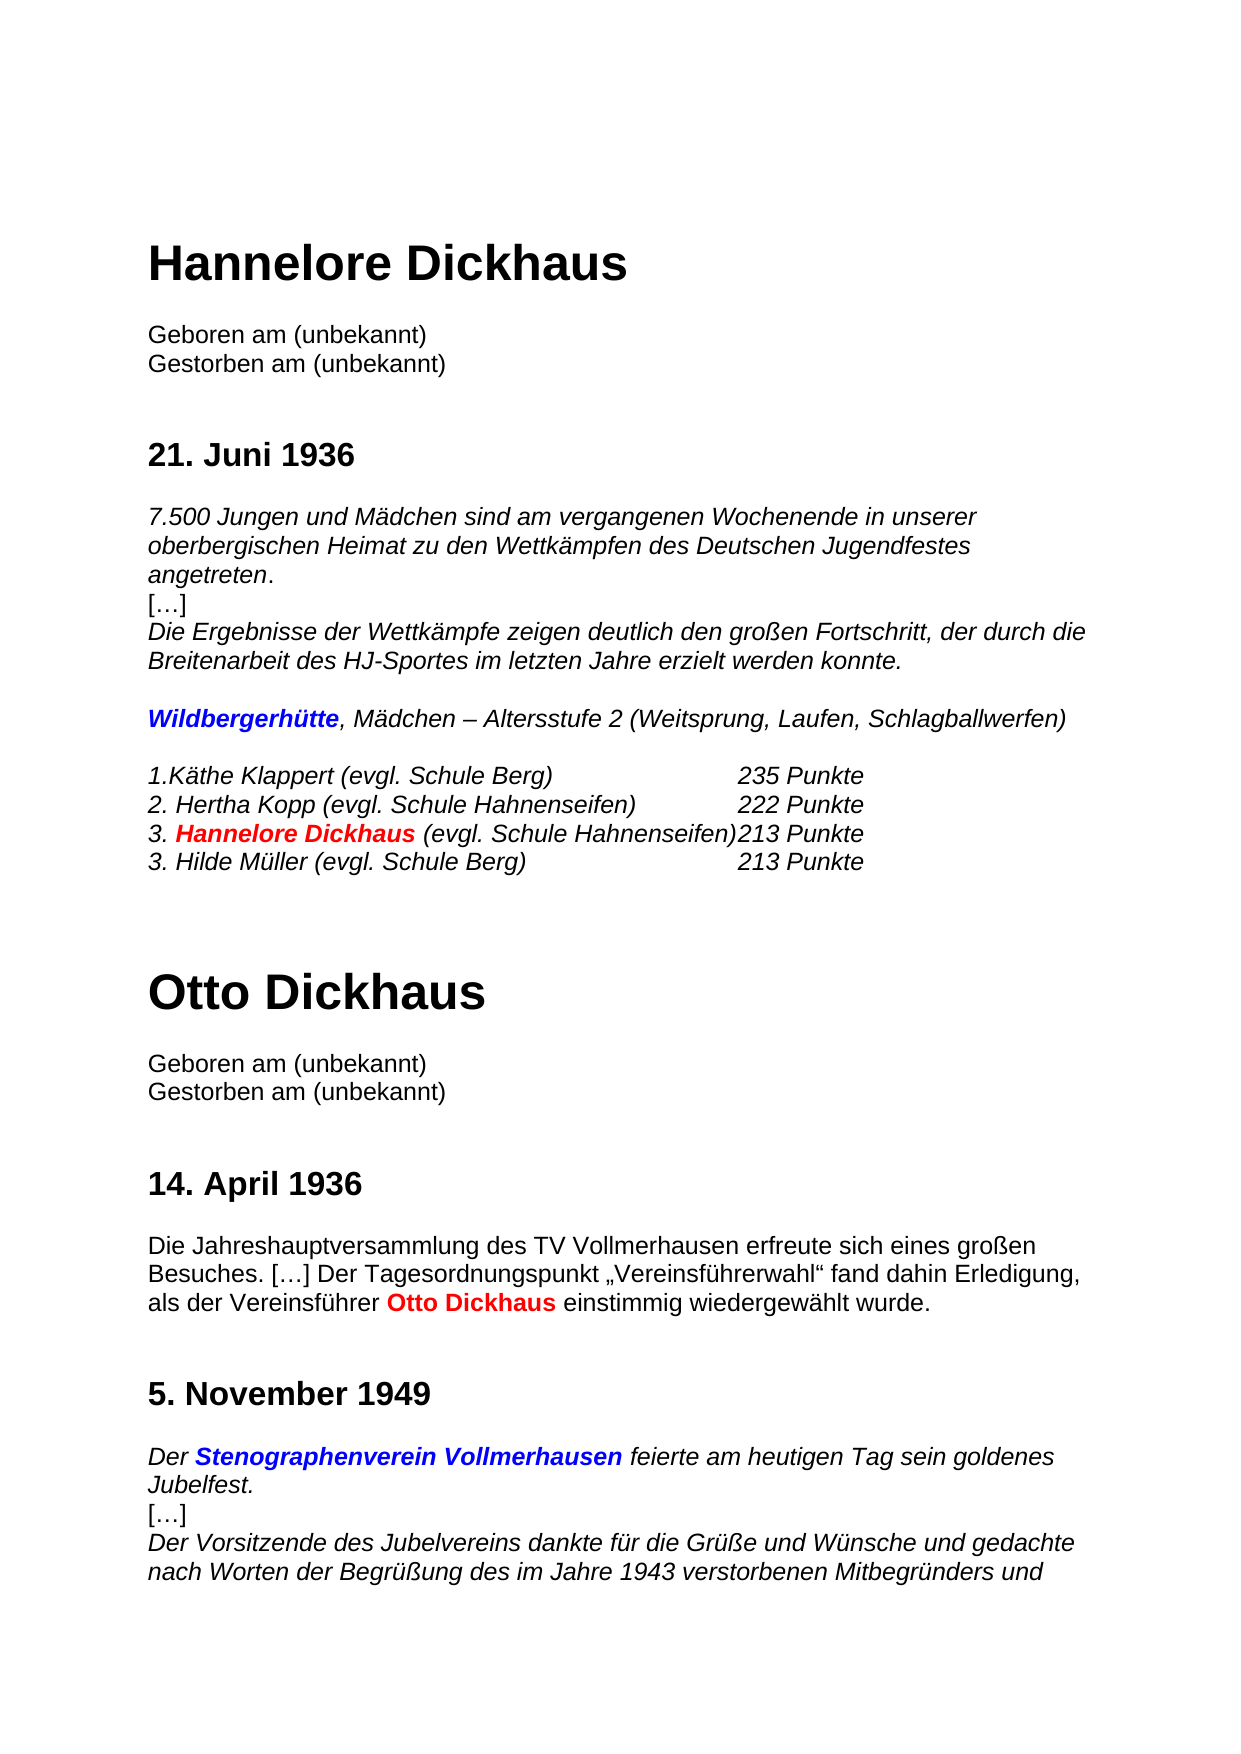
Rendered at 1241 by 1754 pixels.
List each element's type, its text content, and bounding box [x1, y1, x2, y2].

text 3. Hilde Müller (evgl. Schule Berg) 213 Punkte [148, 847, 1093, 876]
text […] [148, 588, 1093, 617]
text 1.Käthe Klappert (evgl. Schule Berg) 235 Punkte [148, 761, 1093, 790]
text Der Stenographenverein Vollmerhausen feierte am heutigen Tag sein goldenes Jubelfest. [148, 1442, 1093, 1499]
text Geboren am (unbekannt) [148, 1048, 1093, 1077]
text 2. Hertha Kopp (evgl. Schule Hahnenseifen) 222 Punkte [148, 790, 1093, 818]
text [148, 1528, 1093, 1585]
text Otto Dickhaus [148, 962, 1093, 1020]
text 21. Juni 1936 [148, 435, 1093, 473]
text Hannelore Dickhaus [148, 234, 1093, 291]
text Wildbergerhütte, Mädchen – Altersstufe 2 (Weitsprung, Laufen, Schlagballwerfen) [148, 703, 1093, 732]
text […] [148, 1499, 1093, 1528]
text Geboren am (unbekannt) [148, 320, 1093, 349]
text Gestorben am (unbekannt) [148, 1077, 1093, 1106]
text 3. Hannelore Dickhaus (evgl. Schule Hahnenseifen) 213 Punkte [148, 818, 1093, 847]
text 5. November 1949 [148, 1374, 1093, 1413]
text 14. April 1936 [148, 1163, 1093, 1202]
text Die Ergebnisse der Wettkämpfe zeigen deutlich den großen Fortschritt, der durch die Breitenarbeit des HJ-Sportes im letzten Jahre erzielt werden konnte. [148, 617, 1093, 675]
text Gestorben am (unbekannt) [148, 349, 1093, 378]
text Die Jahreshauptversammlung des TV Vollmerhausen erfreute sich eines großen Besuches. […] Der Tagesordnungspunkt „Vereinsführerwahl“ fand dahin Erledigung, als der Vereinsführer Otto Dickhaus einstimmig wiedergewählt wurde. [148, 1231, 1093, 1317]
text 7.500 Jungen und Mädchen sind am vergangenen Wochenende in unserer oberbergischen Heimat zu den Wettkämpfen des Deutschen Jugendfestes angetreten. [148, 502, 1093, 588]
